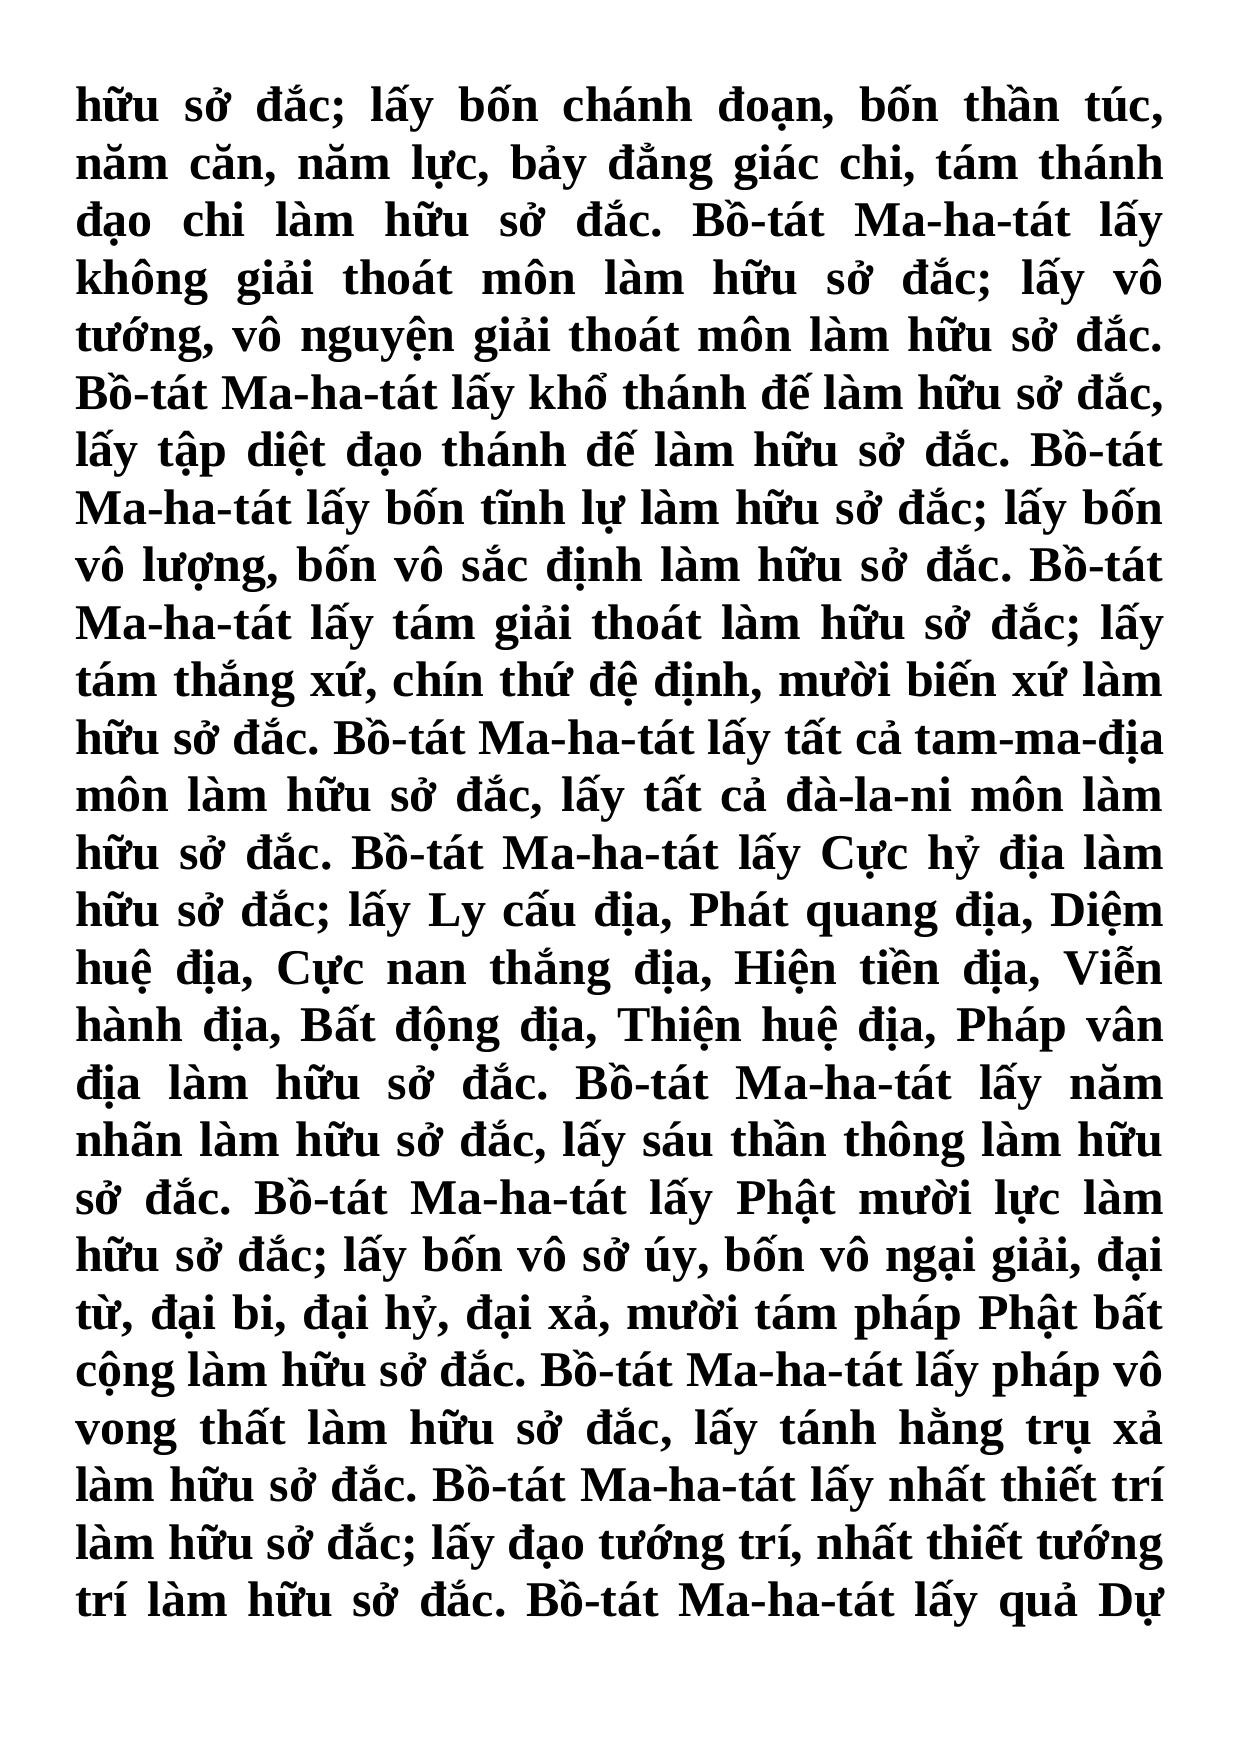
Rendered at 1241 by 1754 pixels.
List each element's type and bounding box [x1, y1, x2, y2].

text [75, 75, 1165, 1627]
